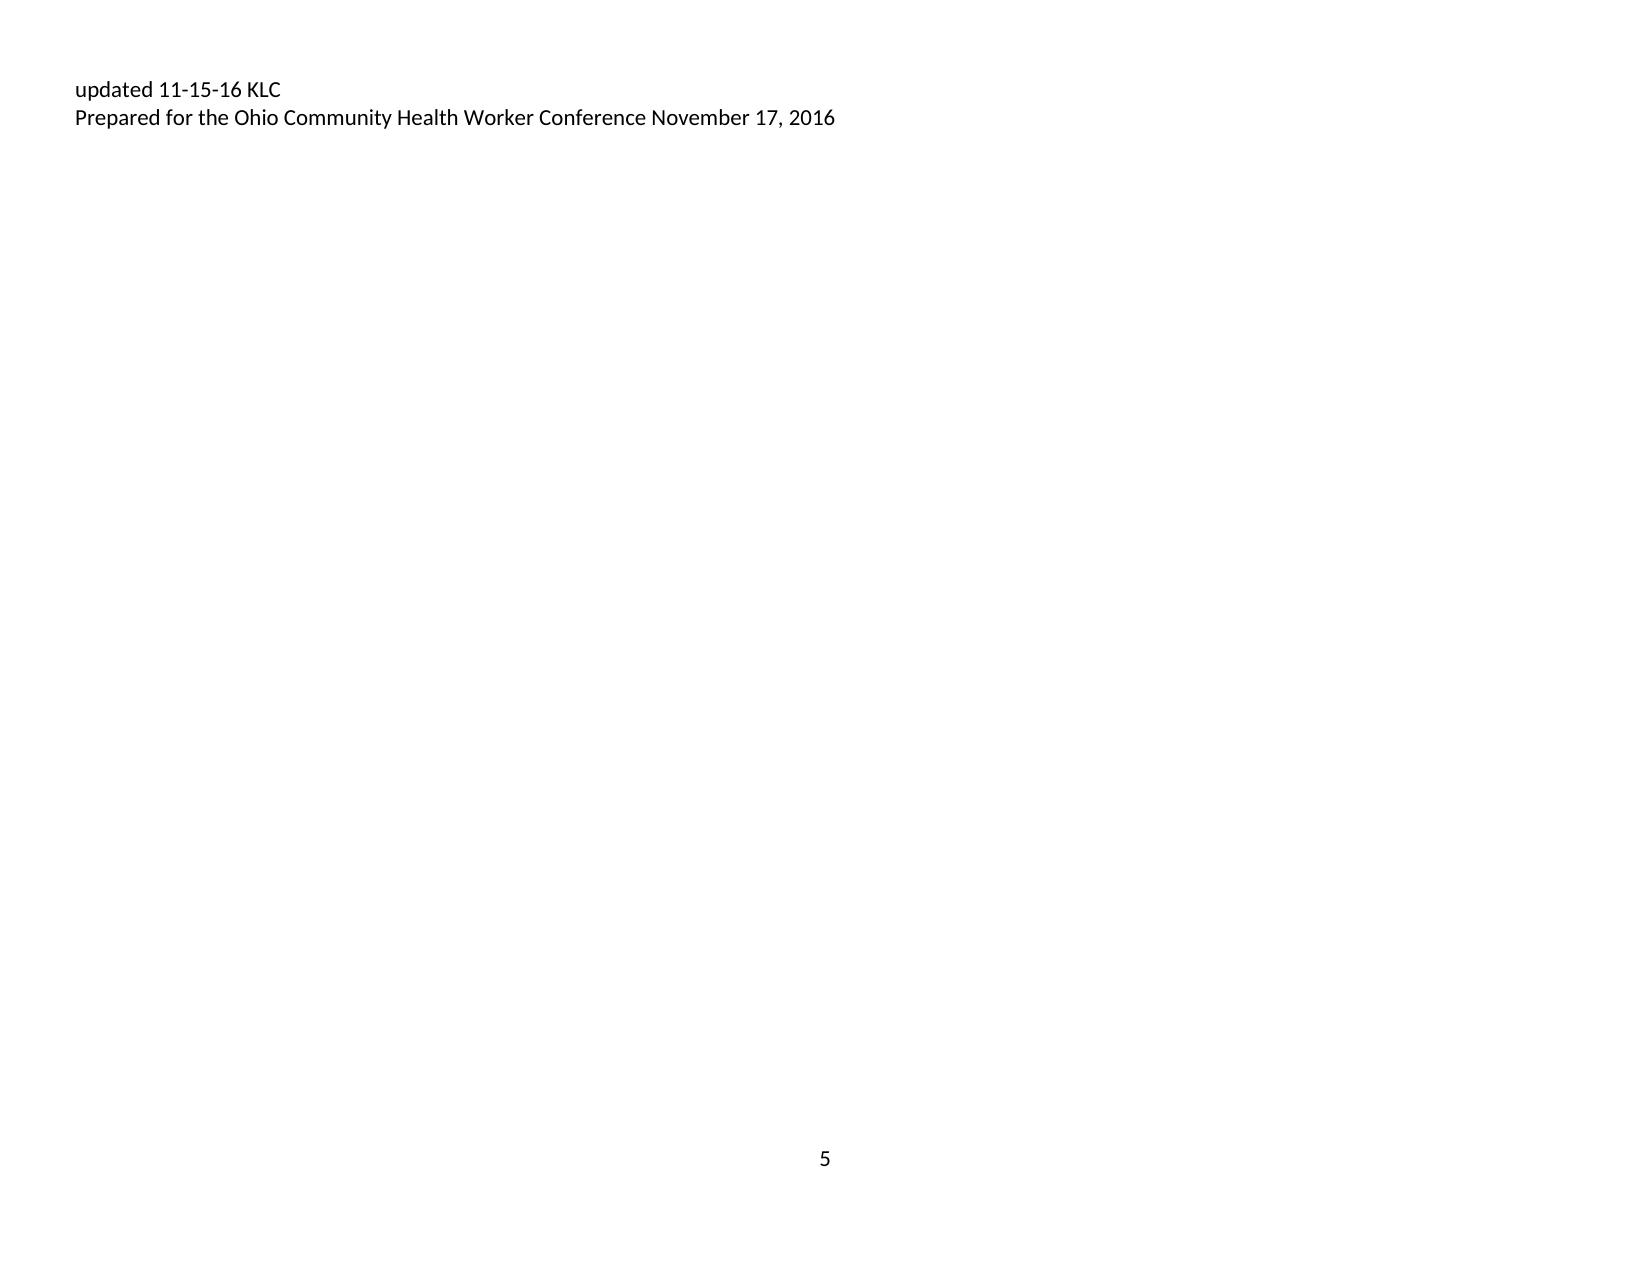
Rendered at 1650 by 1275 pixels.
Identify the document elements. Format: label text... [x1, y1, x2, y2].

text Prepared for the Ohio Community Health Worker Conference November 17, 2016 [75, 103, 1575, 131]
